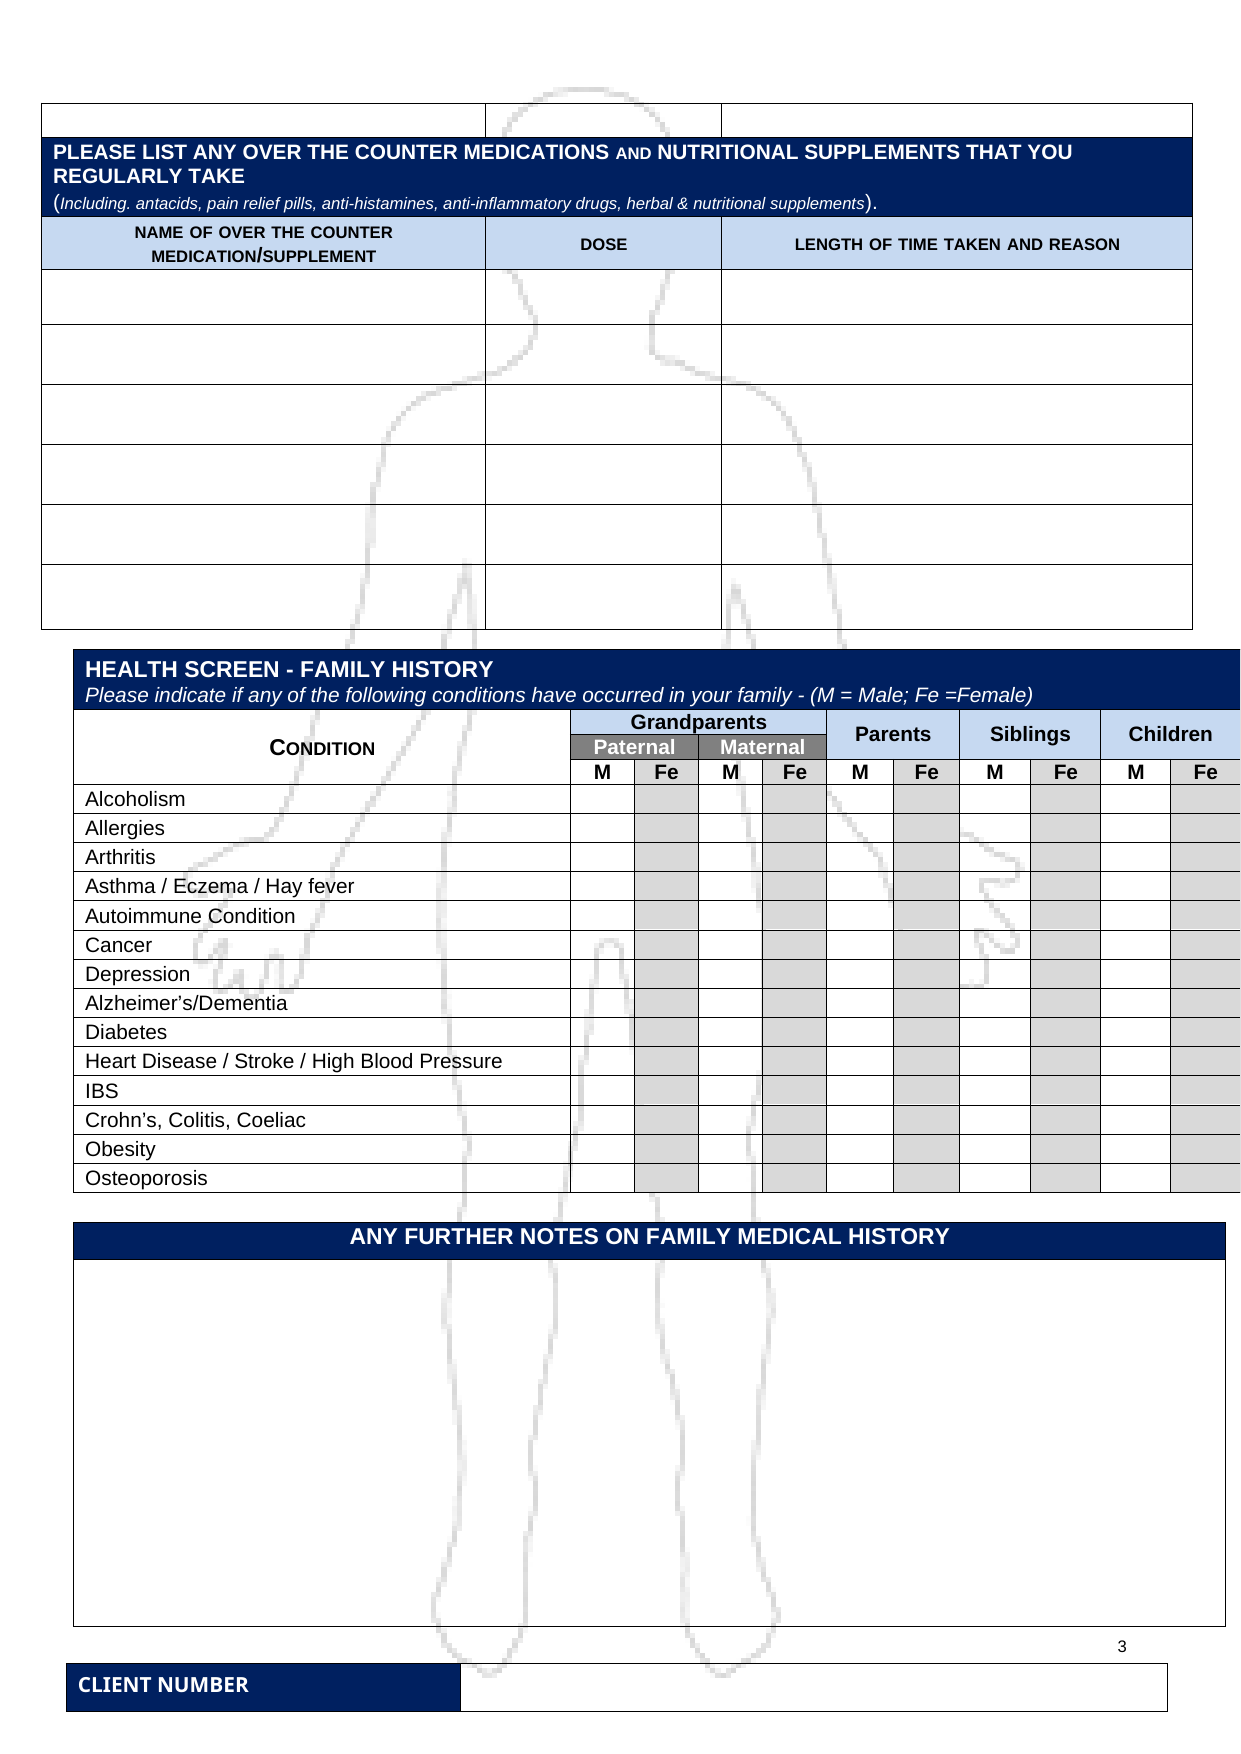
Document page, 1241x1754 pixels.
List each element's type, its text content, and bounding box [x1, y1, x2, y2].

table_cell Autoimmune Condition [74, 901, 570, 929]
table_cell [635, 960, 698, 988]
table_cell [635, 1076, 698, 1104]
table_cell [1171, 814, 1240, 842]
table_cell [827, 1135, 893, 1163]
table_cell [571, 1135, 634, 1163]
table_cell [1031, 872, 1100, 900]
table_cell M [699, 760, 762, 784]
table_cell [486, 565, 721, 629]
table_cell [827, 960, 893, 988]
table_cell [699, 1135, 762, 1163]
table_cell [571, 814, 634, 842]
table_cell [894, 814, 959, 842]
table_cell [722, 270, 1192, 324]
table_cell [894, 989, 959, 1017]
table_cell [635, 1018, 698, 1046]
table_cell [1101, 1164, 1170, 1192]
table_cell [827, 1018, 893, 1046]
table_cell [1171, 785, 1240, 813]
table_cell [1031, 1164, 1100, 1192]
table_cell [635, 901, 698, 929]
table_cell [571, 843, 634, 871]
table_cell Parents [827, 710, 959, 759]
table_cell [1031, 931, 1100, 959]
table_cell [722, 104, 1192, 137]
table_cell Cancer [74, 931, 570, 959]
table_cell [827, 931, 893, 959]
table_cell [894, 960, 959, 988]
table_cell [1031, 843, 1100, 871]
table_cell [1171, 931, 1240, 959]
table_cell Asthma / Eczema / Hay fever [74, 872, 570, 900]
table_cell [763, 901, 826, 929]
table_cell [42, 385, 485, 444]
table_cell [42, 325, 485, 384]
table_cell [827, 814, 893, 842]
table_cell Fe [894, 760, 959, 784]
table_cell dose [486, 217, 721, 269]
table_cell [960, 901, 1030, 929]
table_cell Obesity [74, 1135, 570, 1163]
table_cell [699, 872, 762, 900]
table_cell [894, 901, 959, 929]
table_cell Arthritis [74, 843, 570, 871]
table_cell [571, 872, 634, 900]
table_cell [1031, 814, 1100, 842]
table_cell [894, 843, 959, 871]
table_cell [1031, 1106, 1100, 1134]
table_cell Osteoporosis [74, 1164, 570, 1192]
table_cell [827, 1164, 893, 1192]
table_cell [571, 931, 634, 959]
table_cell [894, 1106, 959, 1134]
table_cell Fe [1171, 760, 1240, 784]
table_cell Alzheimer’s/Dementia [74, 989, 570, 1017]
table_cell [635, 1047, 698, 1075]
table_cell [827, 901, 893, 929]
table_cell [1031, 1135, 1100, 1163]
table_cell [699, 1076, 762, 1104]
table_cell M [960, 760, 1030, 784]
table_cell [571, 1047, 634, 1075]
table_cell IBS [74, 1076, 570, 1104]
table_cell [42, 104, 485, 137]
table_cell [571, 1164, 634, 1192]
table_cell Alcoholism [74, 785, 570, 813]
table_cell [1101, 1135, 1170, 1163]
table_cell [894, 1047, 959, 1075]
table_cell [699, 931, 762, 959]
table_cell name of over the counter medication/supplement [42, 217, 485, 269]
table_cell [827, 1106, 893, 1134]
table_cell Allergies [74, 814, 570, 842]
table_cell [1031, 901, 1100, 929]
table_cell [1171, 960, 1240, 988]
table_header HEALTH SCREEN - FAMILY HISTORY Please indicate if any of the following conditions have occurred in your family - (M = Male; Fe =Female) [74, 650, 1240, 709]
table_cell [722, 565, 1192, 629]
table_cell [894, 931, 959, 959]
table_cell [1171, 1164, 1240, 1192]
table_cell [1101, 960, 1170, 988]
table_header ANY FURTHER NOTES ON FAMILY MEDICAL HISTORY [74, 1223, 1225, 1259]
table_cell [1101, 1047, 1170, 1075]
table_cell [722, 505, 1192, 564]
table_cell [486, 385, 721, 444]
table_cell Fe [635, 760, 698, 784]
table_cell [571, 1076, 634, 1104]
table_cell [635, 1164, 698, 1192]
table_cell [960, 1047, 1030, 1075]
table_cell [960, 843, 1030, 871]
table_cell [635, 843, 698, 871]
table_cell [1171, 872, 1240, 900]
table_cell [1171, 1076, 1240, 1104]
table_cell [1101, 1076, 1170, 1104]
table_cell [894, 785, 959, 813]
table_cell [763, 1164, 826, 1192]
table_cell [699, 1047, 762, 1075]
table_cell [571, 989, 634, 1017]
table_cell [1171, 1047, 1240, 1075]
table_cell [1101, 1106, 1170, 1134]
table_cell [1031, 960, 1100, 988]
table_cell [827, 785, 893, 813]
table_cell [763, 1135, 826, 1163]
table_cell [763, 960, 826, 988]
table_cell [1171, 843, 1240, 871]
table_cell [763, 1106, 826, 1134]
table_cell Crohn’s, Colitis, Coeliac [74, 1106, 570, 1134]
table_cell [894, 1076, 959, 1104]
table_cell [1171, 1106, 1240, 1134]
table_cell [699, 901, 762, 929]
table_cell Paternal [571, 735, 698, 759]
table_cell [1171, 1135, 1240, 1163]
table_cell [894, 1135, 959, 1163]
table_cell M [827, 760, 893, 784]
table_cell Depression [74, 960, 570, 988]
table_cell [894, 872, 959, 900]
table_cell [722, 445, 1192, 504]
table_cell [699, 960, 762, 988]
table_cell [960, 872, 1030, 900]
table_cell [960, 785, 1030, 813]
table_cell [960, 960, 1030, 988]
table_cell [74, 1260, 1225, 1626]
table_cell [960, 814, 1030, 842]
table_cell [42, 445, 485, 504]
table_cell [960, 1106, 1030, 1134]
table_cell Fe [1031, 760, 1100, 784]
table_cell [960, 1076, 1030, 1104]
table_cell [960, 1018, 1030, 1046]
table_cell [1101, 872, 1170, 900]
table_cell [763, 785, 826, 813]
table_cell [42, 505, 485, 564]
table_cell [571, 960, 634, 988]
table_cell [1101, 989, 1170, 1017]
table_cell [486, 505, 721, 564]
table_cell [763, 931, 826, 959]
table_cell [635, 785, 698, 813]
table_cell [763, 814, 826, 842]
table_cell [1031, 989, 1100, 1017]
table_cell [722, 385, 1192, 444]
table_cell [763, 1047, 826, 1075]
table_cell [1171, 989, 1240, 1017]
table_cell M [1101, 760, 1170, 784]
table_cell [1171, 1018, 1240, 1046]
table_cell [827, 989, 893, 1017]
table_cell [486, 104, 721, 137]
table_cell [1171, 901, 1240, 929]
table_cell [635, 931, 698, 959]
table_cell [699, 1106, 762, 1134]
table_cell [699, 785, 762, 813]
table_cell [827, 1047, 893, 1075]
table_cell [960, 1135, 1030, 1163]
table_cell [763, 872, 826, 900]
table_cell [571, 785, 634, 813]
table_cell Condition [74, 710, 570, 784]
table_cell [1031, 785, 1100, 813]
table_cell [960, 931, 1030, 959]
table_cell Diabetes [74, 1018, 570, 1046]
table_cell [763, 1018, 826, 1046]
table_cell [1101, 785, 1170, 813]
table_cell [1031, 1047, 1100, 1075]
table_cell length of time taken and reason [722, 217, 1192, 269]
table_cell [1101, 1018, 1170, 1046]
table_cell [1101, 843, 1170, 871]
table_cell [486, 325, 721, 384]
table_cell [486, 445, 721, 504]
table_cell [894, 1164, 959, 1192]
table_cell [827, 1076, 893, 1104]
table_cell [960, 1164, 1030, 1192]
table_cell [722, 325, 1192, 384]
table_cell [42, 270, 485, 324]
table_cell Heart Disease / Stroke / High Blood Pressure [74, 1047, 570, 1075]
table_cell Siblings [960, 710, 1100, 759]
table_cell [699, 989, 762, 1017]
table_cell [1031, 1018, 1100, 1046]
table_cell Grandparents [571, 710, 826, 734]
table_cell [1101, 814, 1170, 842]
table_cell [699, 1018, 762, 1046]
table_cell [1101, 931, 1170, 959]
table_cell [827, 843, 893, 871]
table_cell [571, 901, 634, 929]
table_cell [699, 814, 762, 842]
table_cell [635, 1106, 698, 1134]
table_cell [635, 989, 698, 1017]
table_cell [1101, 901, 1170, 929]
table_cell [42, 565, 485, 629]
table_cell [699, 843, 762, 871]
table_cell [571, 1018, 634, 1046]
table_cell [635, 814, 698, 842]
table_cell [1031, 1076, 1100, 1104]
table_cell M [571, 760, 634, 784]
table_cell [960, 989, 1030, 1017]
table_cell Children [1101, 710, 1240, 759]
table_cell [827, 872, 893, 900]
table_cell [763, 1076, 826, 1104]
table_cell [763, 843, 826, 871]
table_cell [635, 1135, 698, 1163]
table_cell [571, 1106, 634, 1134]
table_cell [699, 1164, 762, 1192]
table_cell [763, 989, 826, 1017]
table_cell [894, 1018, 959, 1046]
table_cell Maternal [699, 735, 826, 759]
table_cell Fe [763, 760, 826, 784]
table_cell PLEASE LIST ANY OVER THE COUNTER MEDICATIONS and NUTRITIONAL SUPPLEMENTS THAT YOU REGULARLY TAKE (Including. antacids, pain relief pills, anti-histamines, anti-inflammatory drugs, herbal & nutritional supplements). [42, 138, 1192, 216]
table_cell [635, 872, 698, 900]
table_cell [486, 270, 721, 324]
